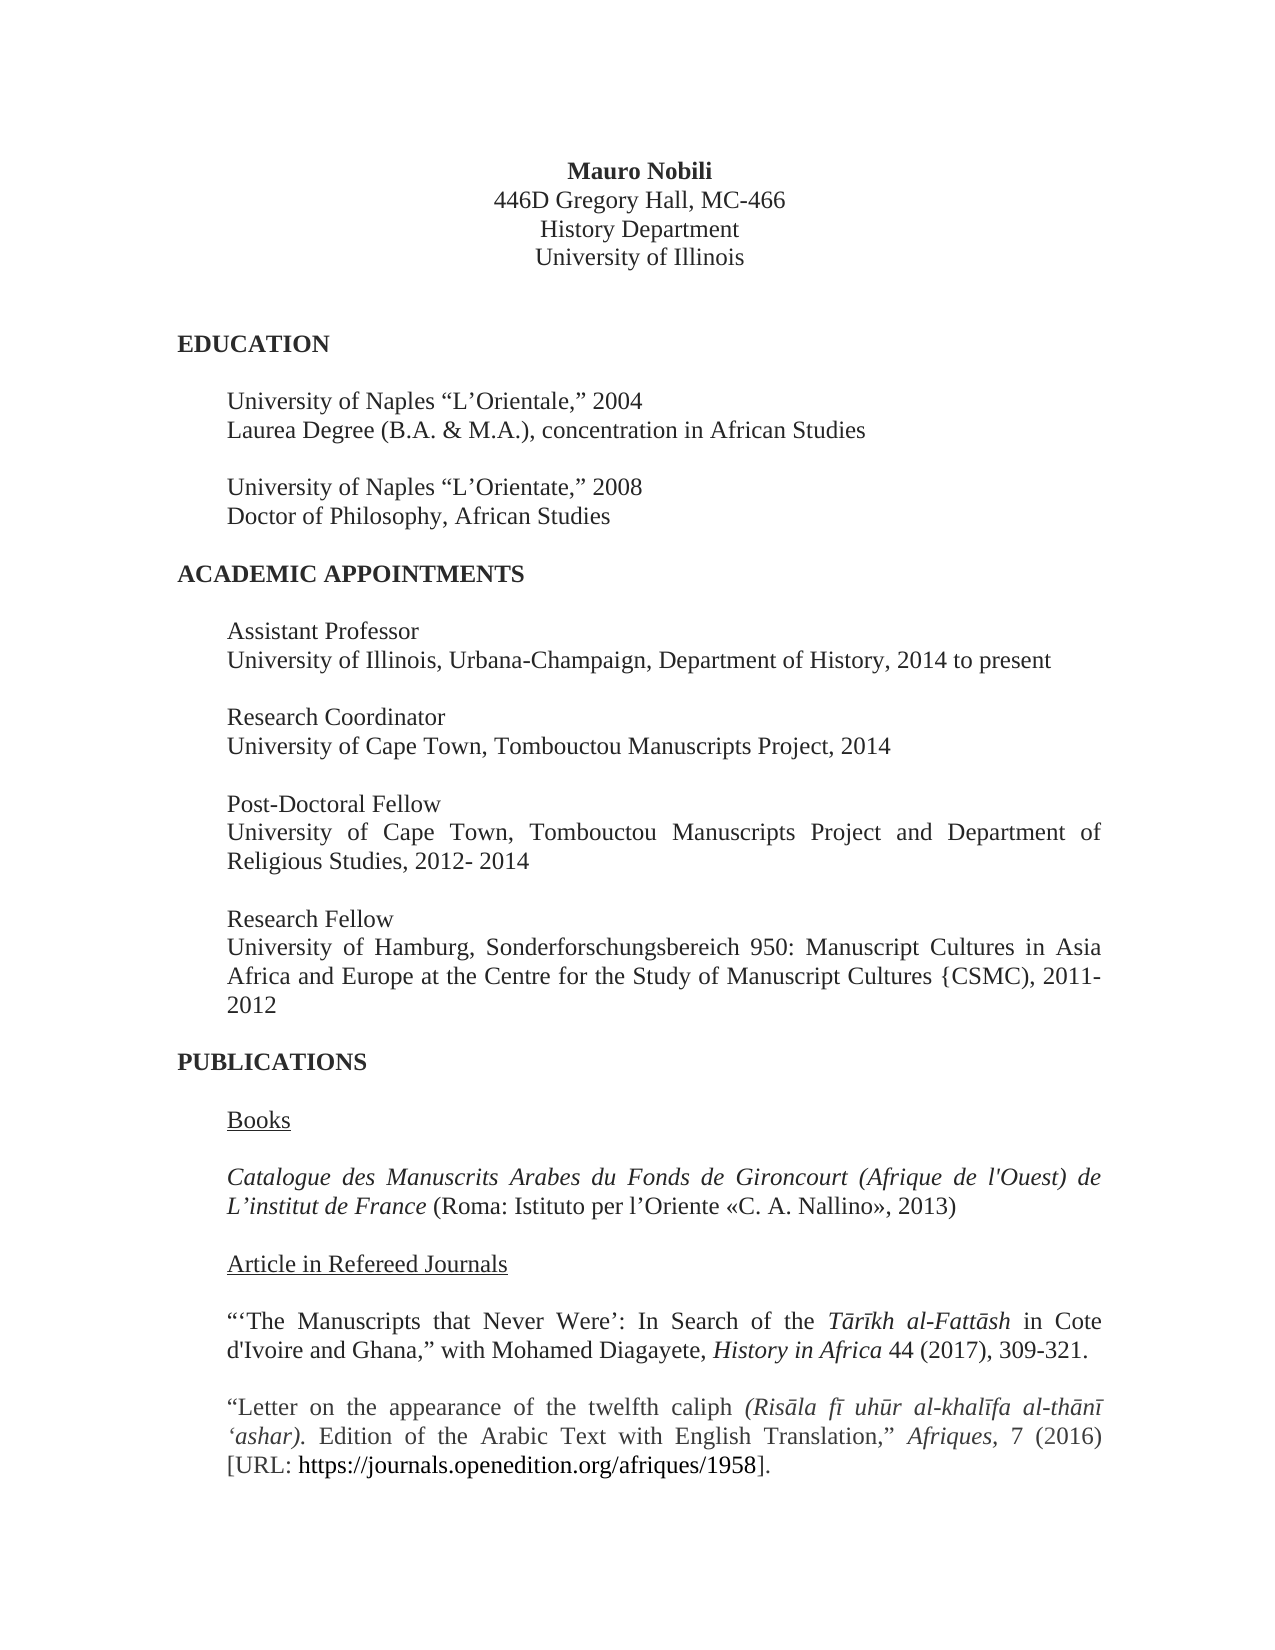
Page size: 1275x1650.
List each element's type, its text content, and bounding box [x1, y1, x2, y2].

text “Letter on the appearance of the twelfth caliph (Risāla fī uhūr al-khalīfa al-thānī ‘ashar). Edition of the Arabic Text with English Translation,” Afriques, 7 (2016) [URL: https://journals.openedition.org/afriques/1958]. [227, 1392, 1102, 1479]
text EDUCATION [177, 329, 1102, 357]
text PUBLICATIONS [177, 1047, 1102, 1076]
text Assistant Professor [227, 616, 1102, 645]
text University of Hamburg, Sonderforschungsbereich 950: Manuscript Cultures in Asia Africa and Europe at the Centre for the Study of Manuscript Cultures {CSMC), 2011- 2012 [227, 932, 1102, 1019]
text University of Cape Town, Tombouctou Manuscripts Project and Department of Religious Studies, 2012- 2014 [227, 817, 1102, 875]
text Catalogue des Manuscrits Arabes du Fonds de Gironcourt (Afrique de l'Ouest) de L’institut de France (Roma: Istituto per l’Oriente «C. A. Nallino», 2013) [227, 1162, 1102, 1220]
text Laurea Degree (B.A. & M.A.), concentration in African Studies [227, 415, 1102, 444]
text University of Naples “L’Orientate,” 2008 [227, 472, 1102, 501]
text University of Illinois, Urbana-Champaign, Department of History, 2014 to present [227, 645, 1102, 674]
text Research Fellow [227, 904, 1102, 932]
text Books [227, 1105, 1102, 1134]
text Doctor of Philosophy, African Studies [227, 501, 1102, 530]
text University of Illinois [177, 242, 1102, 271]
text Research Coordinator [227, 702, 1102, 731]
text Post-Doctoral Fellow [227, 789, 1102, 817]
text University of Naples “L’Orientale,” 2004 [227, 386, 1102, 415]
text “‘The Manuscripts that Never Were’: In Search of the Tārīkh al-Fattāsh in Cote d'Ivoire and Ghana,” with Mohamed Diagayete, History in Africa 44 (2017), 309-321. [227, 1306, 1102, 1364]
text 446D Gregory Hall, MC-466 [177, 185, 1102, 214]
text Article in Refereed Journals [227, 1249, 1102, 1277]
text Mauro Nobili [177, 156, 1102, 185]
text University of Cape Town, Tombouctou Manuscripts Project, 2014 [227, 731, 1102, 760]
text History Department [177, 214, 1102, 242]
text ACADEMIC APPOINTMENTS [177, 559, 1102, 587]
